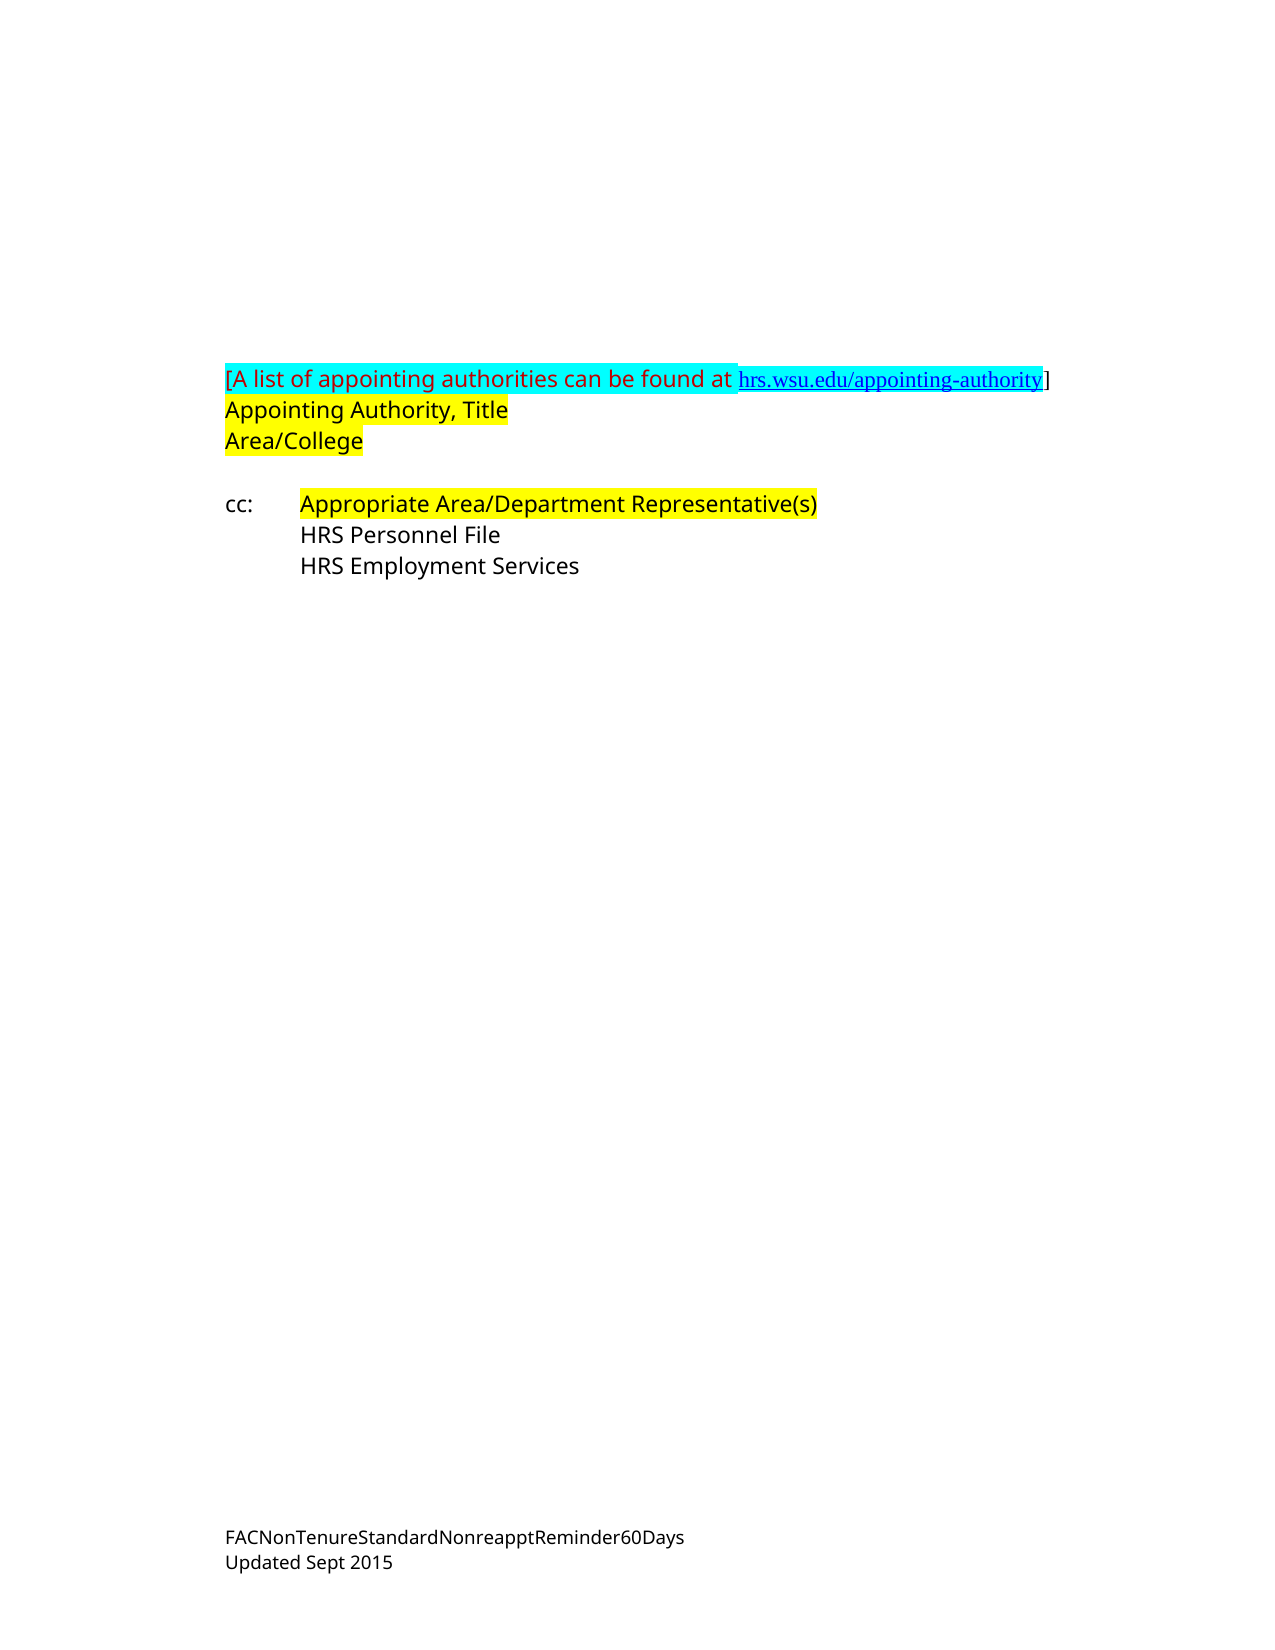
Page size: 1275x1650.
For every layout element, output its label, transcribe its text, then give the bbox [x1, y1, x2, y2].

text HRS Employment Services [225, 550, 1181, 581]
text cc: Appropriate Area/Department Representative(s) [225, 487, 1181, 519]
text [A list of appointing authorities can be found at hrs.wsu.edu/appointing-authority] Appointing Authority, Title Area/College [225, 362, 1181, 456]
text HRS Personnel File [225, 519, 1181, 550]
